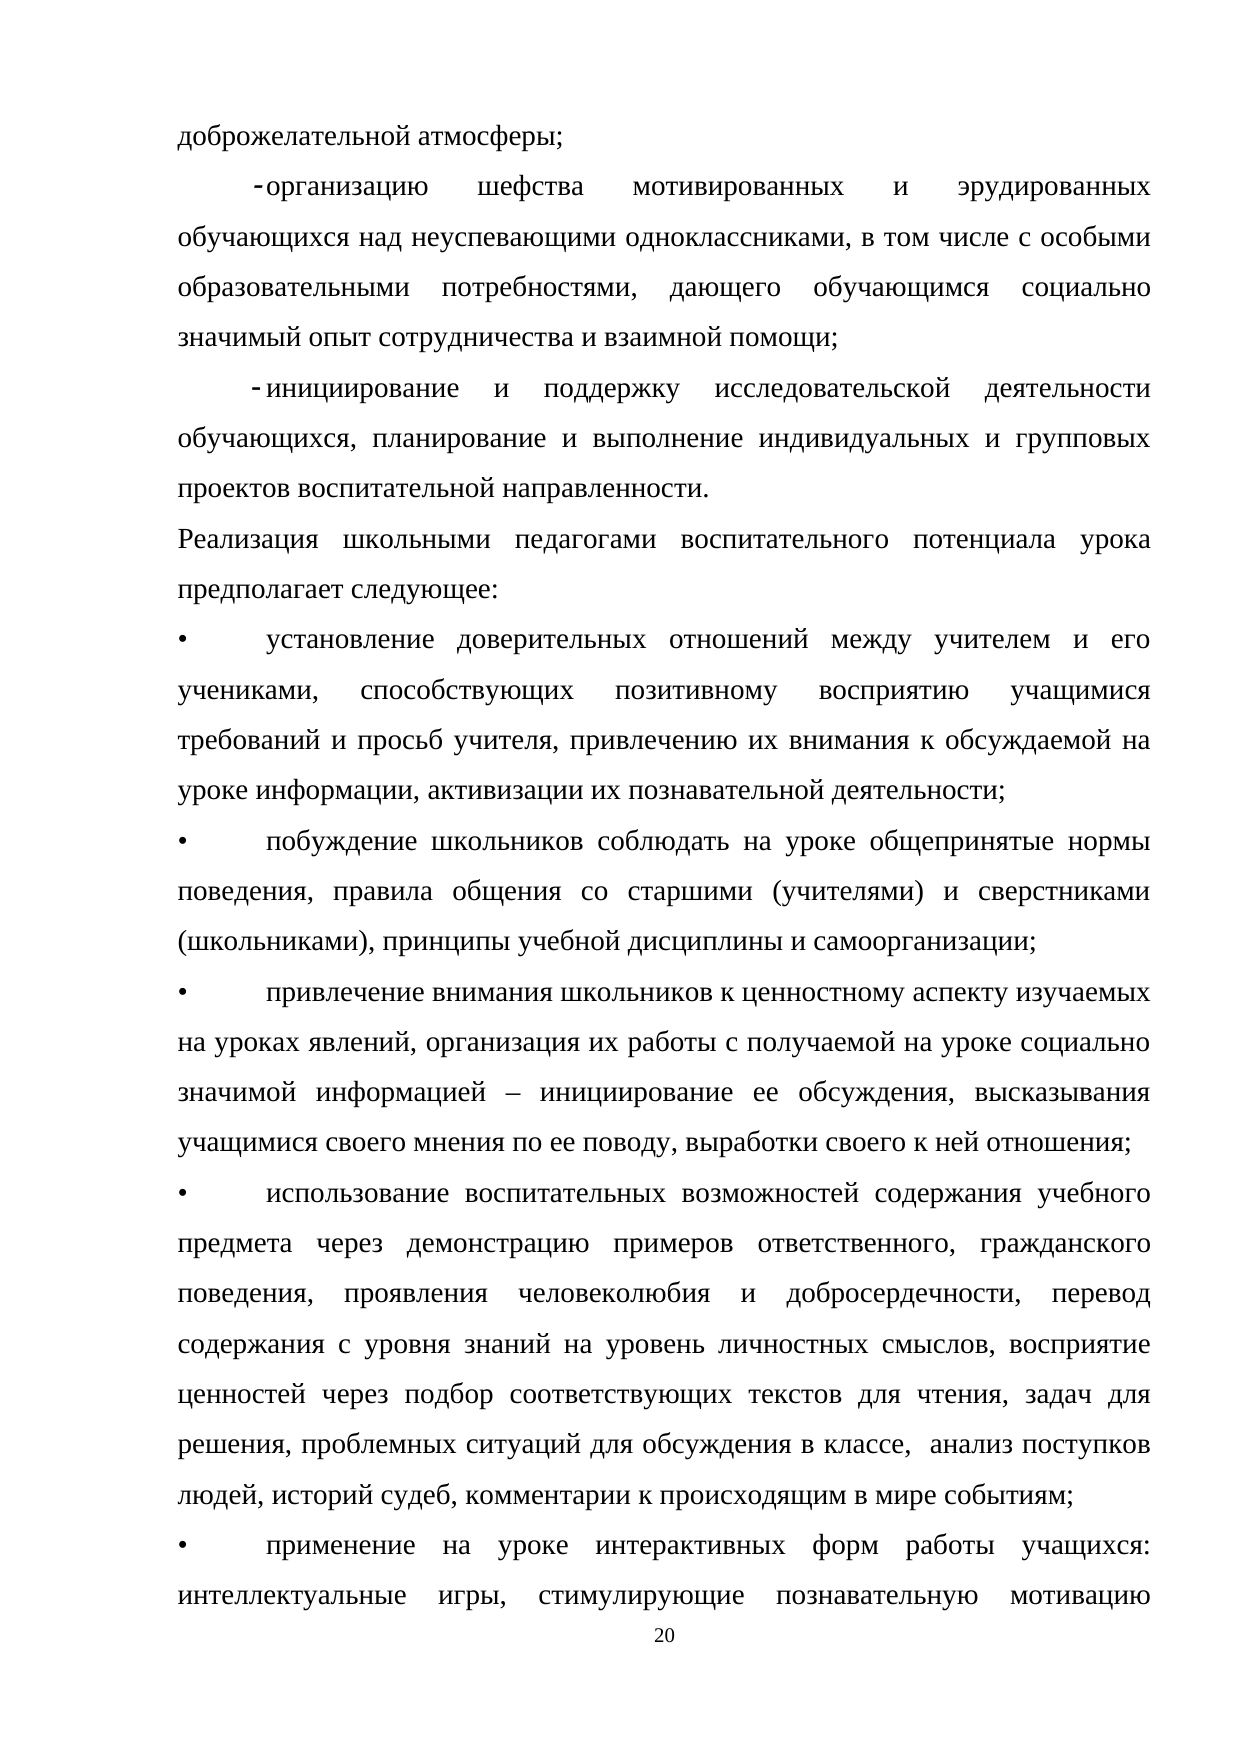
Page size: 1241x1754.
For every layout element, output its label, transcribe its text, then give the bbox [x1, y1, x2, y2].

text • привлечение внимания школьников к ценностному аспекту изучаемых на уроках явлений, организация их работы с получаемой на уроке социально значимой информацией – инициирование ее обсуждения, высказывания учащимися своего мнения по ее поводу, выработки своего к ней отношения; [177, 974, 1152, 1158]
text • использование воспитательных возможностей содержания учебного предмета через демонстрацию примеров ответственного, гражданского поведения, проявления человеколюбия и добросердечности, перевод содержания с уровня знаний на уровень личностных смыслов, восприятие ценностей через подбор соответствующих текстов для чтения, задач для решения, проблемных ситуаций для обсуждения в классе, анализ поступков людей, историй судеб, комментарии к происходящим в мире событиям; [177, 1175, 1152, 1510]
text • побуждение школьников соблюдать на уроке общепринятые нормы поведения, правила общения со старшими (учителями) и сверстниками (школьниками), принципы учебной дисциплины и самоорганизации; [177, 823, 1152, 957]
text • установление доверительных отношений между учителем и его учениками, способствующих позитивному восприятию учащимися требований и просьб учителя, привлечению их внимания к обсуждаемой на уроке информации, активизации их познавательной деятельности; [177, 621, 1152, 806]
text Реализация школьными педагогами воспитательного потенциала урока предполагает следующее: [177, 521, 1152, 605]
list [177, 118, 1152, 152]
list организацию шефства мотивированных и эрудированных обучающихся над неуспевающими одноклассниками, в том числе с особыми образовательными потребностями, дающего обучающимся социально значимый опыт сотрудничества и взаимной помощи; [177, 168, 1152, 353]
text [177, 1527, 1152, 1611]
list инициирование и поддержку исследовательской деятельности обучающихся, планирование и выполнение индивидуальных и групповых проектов воспитательной направленности. [177, 370, 1152, 504]
